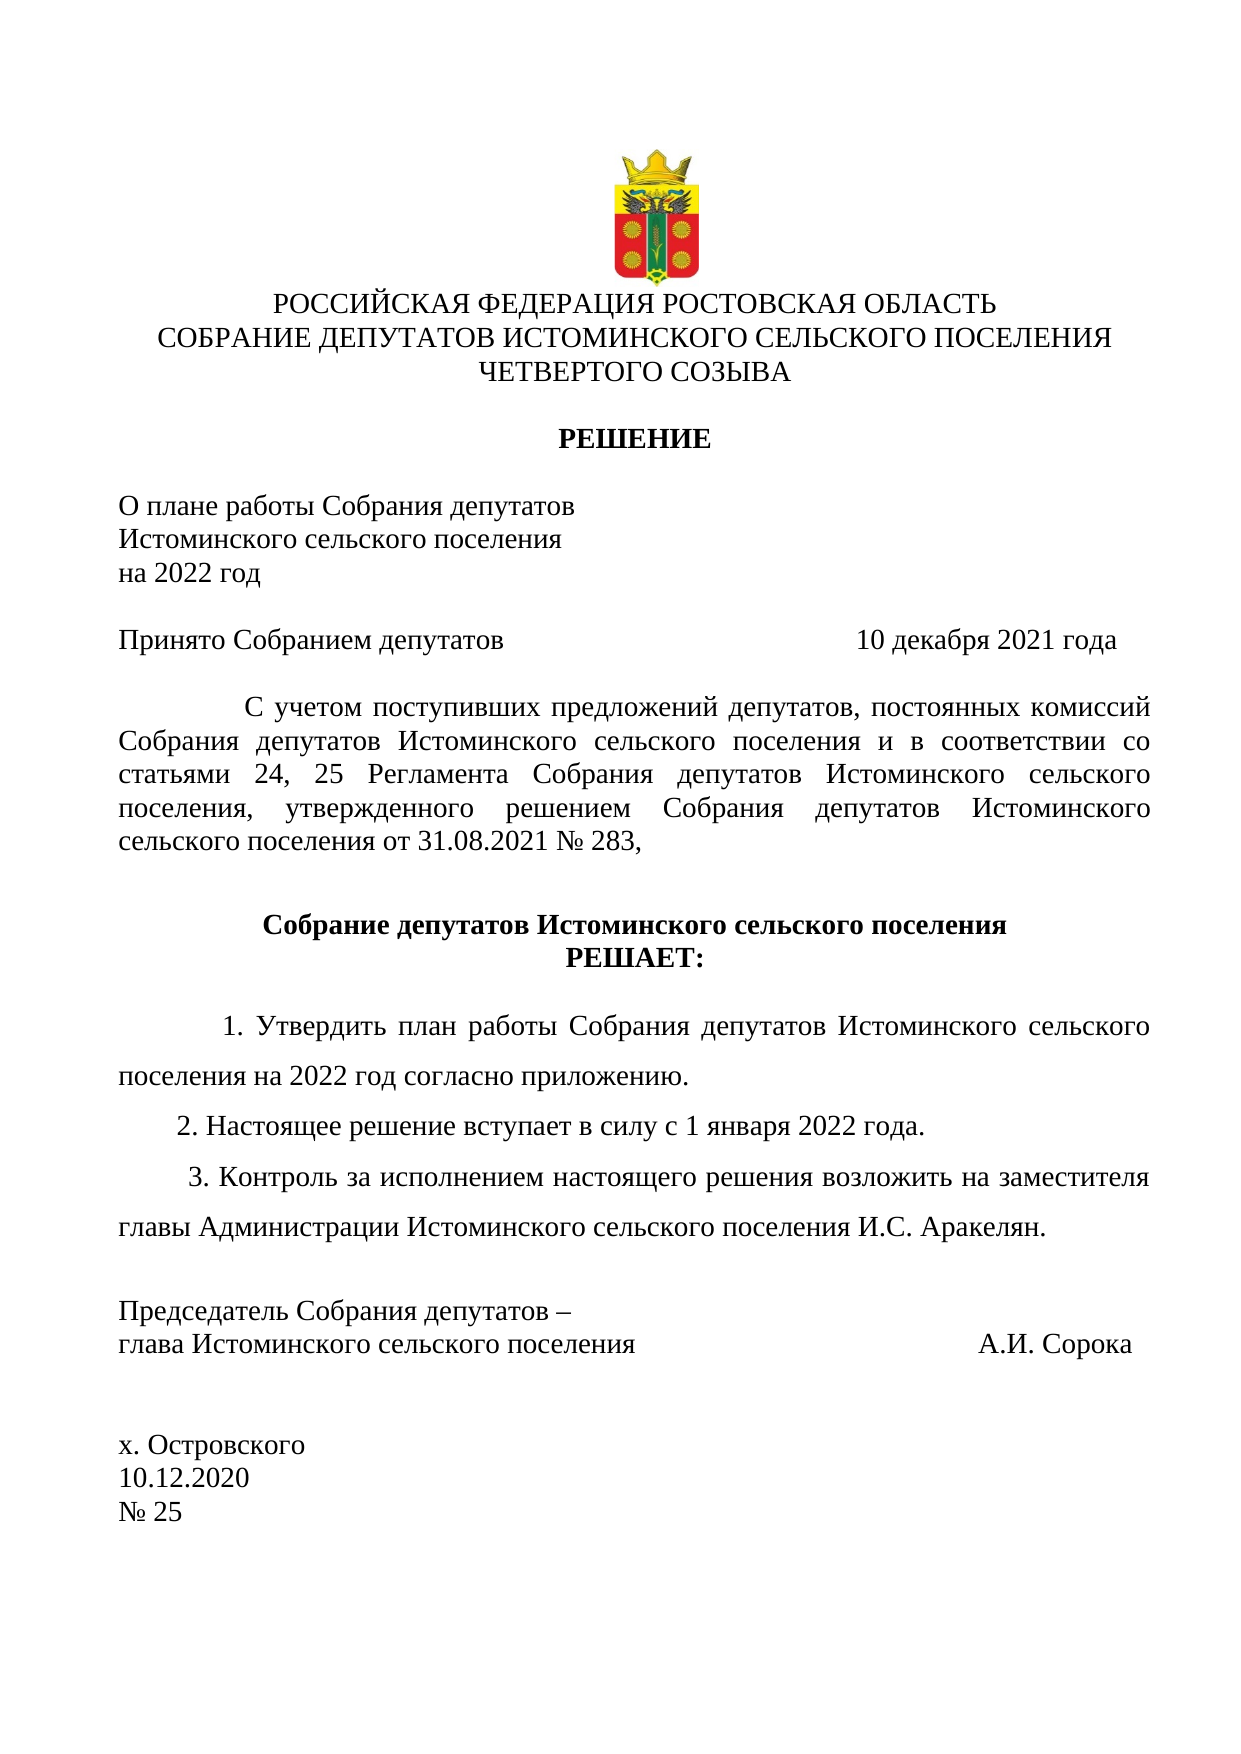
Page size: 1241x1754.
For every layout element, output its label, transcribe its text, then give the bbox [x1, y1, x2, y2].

text Принято Собранием депутатов 10 декабря 2021 года [118, 622, 1152, 656]
text Председатель Собрания депутатов – [118, 1293, 1152, 1326]
text х. Островского [118, 1427, 1152, 1461]
text 10.12.2020 [118, 1461, 1152, 1494]
text на 2022 год [118, 555, 1152, 588]
text РЕШЕНИЕ [118, 421, 1152, 454]
text глава Истоминского сельского поселения А.И. Сорока [118, 1326, 1152, 1360]
text РОССИЙСКАЯ ФЕДЕРАЦИЯ РОСТОВСКАЯ ОБЛАСТЬ [118, 287, 1152, 320]
text 3. Контроль за исполнением настоящего решения возложить на заместителя главы Администрации Истоминского сельского поселения И.С. Аракелян. [118, 1159, 1152, 1242]
text ЧЕТВЕРТОГО СОЗЫВА [118, 354, 1152, 387]
text № 25 [118, 1494, 1152, 1528]
text С учетом поступивших предложений депутатов, постоянных комиссий Собрания депутатов Истоминского сельского поселения и в соответствии со статьями 24, 25 Регламента Собрания депутатов Истоминского сельского поселения, утвержденного решением Собрания депутатов Истоминского сельского поселения от 31.08.2021 № 283, [118, 689, 1152, 857]
text СОБРАНИЕ ДЕПУТАТОВ ИСТОМИНСКОГО СЕЛЬСКОГО ПОСЕЛЕНИЯ [118, 320, 1152, 354]
text 2. Настоящее решение вступает в силу с 1 января 2022 года. [118, 1108, 1152, 1142]
text 1. Утвердить план работы Собрания депутатов Истоминского сельского поселения на 2022 год согласно приложению. [118, 1008, 1152, 1092]
text Собрание депутатов Истоминского сельского поселения [118, 907, 1152, 941]
text О плане работы Собрания депутатов [118, 488, 1152, 521]
text Решает: [118, 941, 1152, 974]
picture [614, 149, 699, 287]
text Истоминского сельского поселения [118, 521, 1152, 555]
